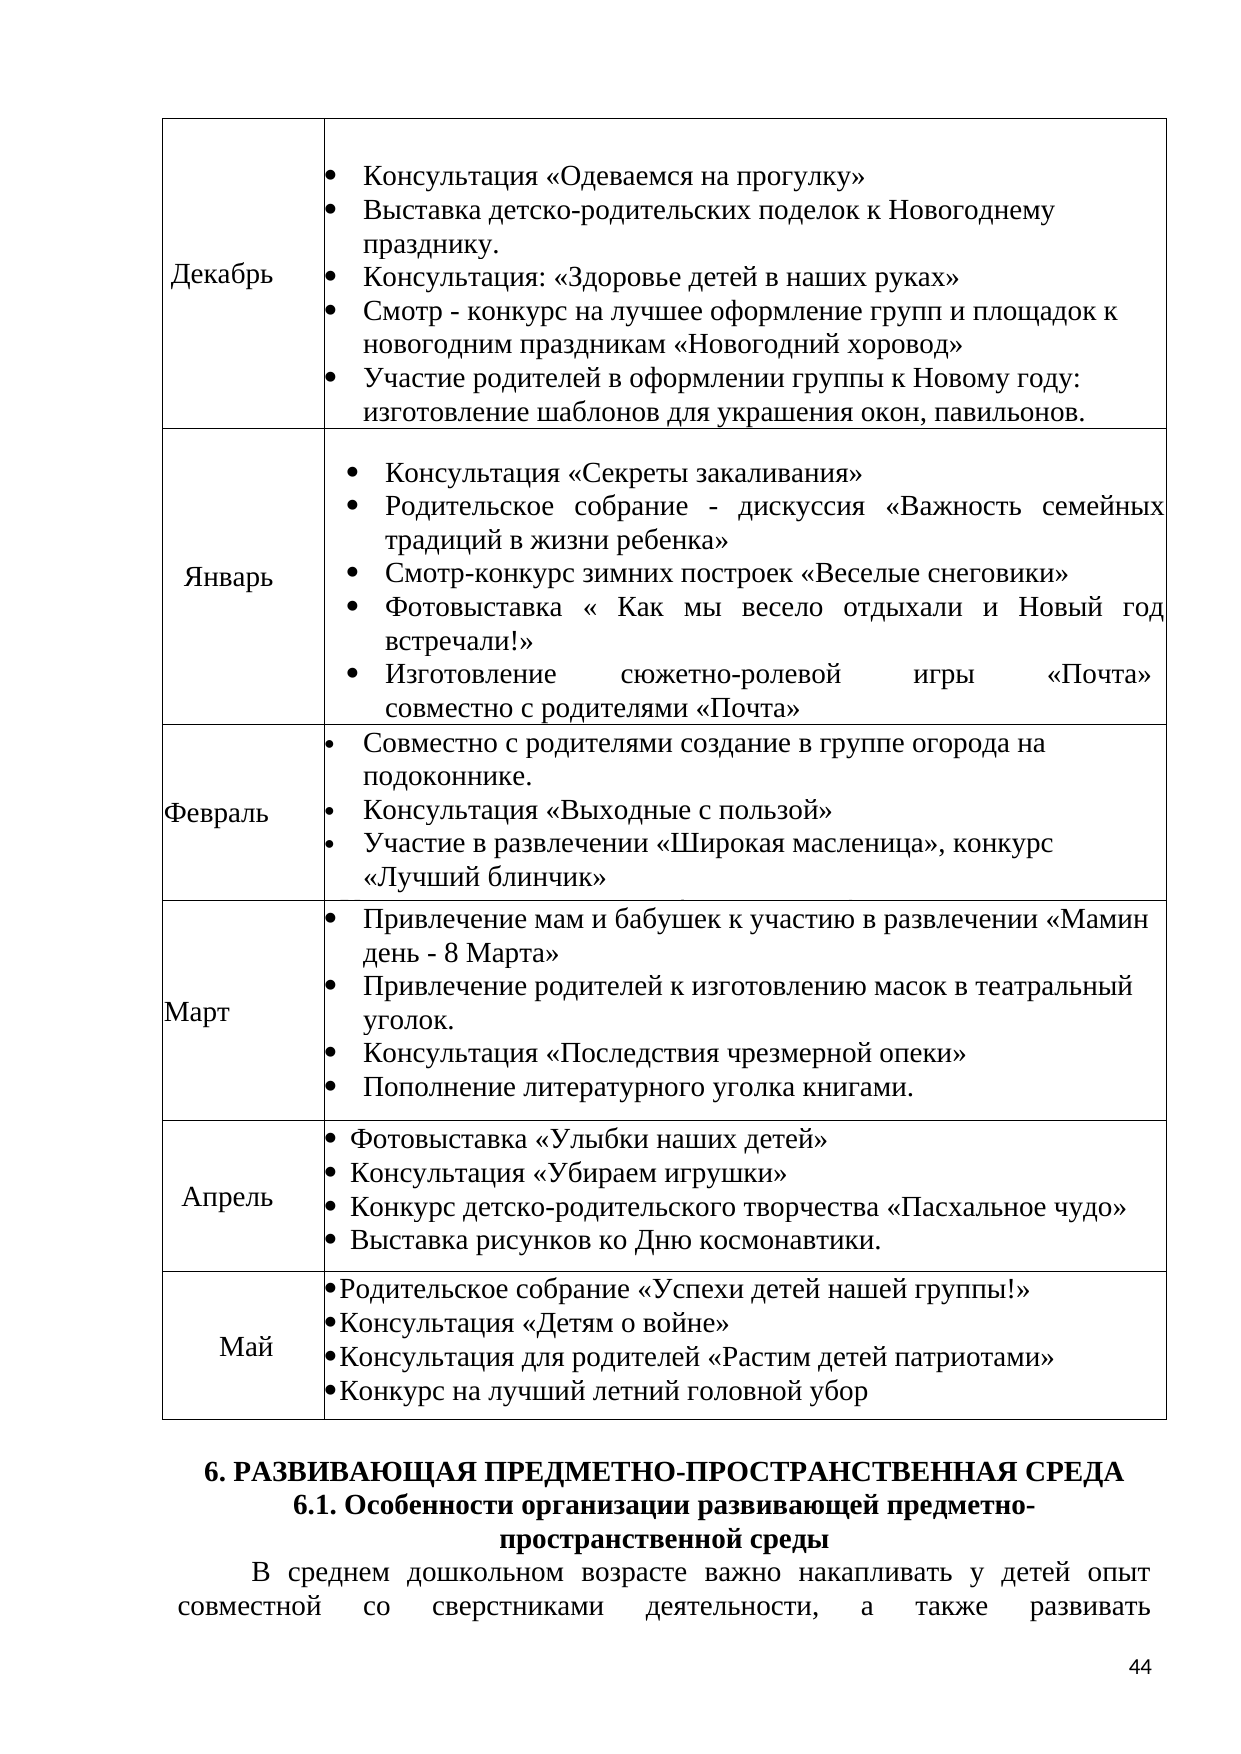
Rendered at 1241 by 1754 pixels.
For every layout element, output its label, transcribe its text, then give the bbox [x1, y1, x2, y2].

table_cell Апрель [163, 1121, 324, 1271]
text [177, 1554, 1152, 1622]
table_cell Консультация «Секреты закаливания» Родительское собрание - дискуссия «Важность семейных традиций в жизни ребенка» Смотр-конкурс зимних построек «Веселые снеговики» Фотовыставка « Как мы весело отдыхали и Новый год встречали!» Изготовление сюжетно-ролевой игры «Почта» совместно с родителями «Почта» [325, 429, 1166, 724]
table_cell Привлечение мам и бабушек к участию в развлечении «Мамин день - 8 Марта» Привлечение родителей к изготовлению масок в театральный уголок. Консультация «Последствия чрезмерной опеки» Пополнение литературного уголка книгами. [325, 901, 1166, 1120]
table_cell Февраль [163, 725, 324, 900]
table_cell Январь [163, 429, 324, 724]
table_cell Совместно с родителями создание в группе огорода на подоконнике. Консультация «Выходные с пользой» Участие в развлечении «Широкая масленица», конкурс «Лучший блинчик» Участие пап в утреннике «А, ну-ка папы!» [325, 725, 1166, 900]
table_cell Май [163, 1272, 324, 1419]
table_cell Фотовыставка «Улыбки наших детей» Консультация «Убираем игрушки» Конкурс детско-родительского творчества «Пасхальное чудо» Выставка рисунков ко Дню космонавтики. [325, 1121, 1166, 1271]
table_cell Март [163, 901, 324, 1120]
text 6. РАЗВИВАЮЩАЯ ПРЕДМЕТНО-ПРОСТРАНСТВЕННАЯ СРЕДА [177, 1454, 1152, 1487]
text 6.1. Особенности организации развивающей предметно-пространственной среды [177, 1487, 1152, 1554]
table_cell Декабрь [163, 119, 324, 427]
table_cell Родительское собрание «Успехи детей нашей группы!» Консультация «Детям о войне» Консультация для родителей «Растим детей патриотами» Конкурс на лучший летний головной убор [325, 1272, 1166, 1419]
table_cell Консультация «Одеваемся на прогулку» Выставка детско-родительских поделок к Новогоднему празднику. Консультация: «Здоровье детей в наших руках» Смотр - конкурс на лучшее оформление групп и площадок к новогодним праздникам «Новогодний хоровод» Участие родителей в оформлении группы к Новому году: изготовление шаблонов для украшения окон, павильонов. [325, 119, 1166, 427]
